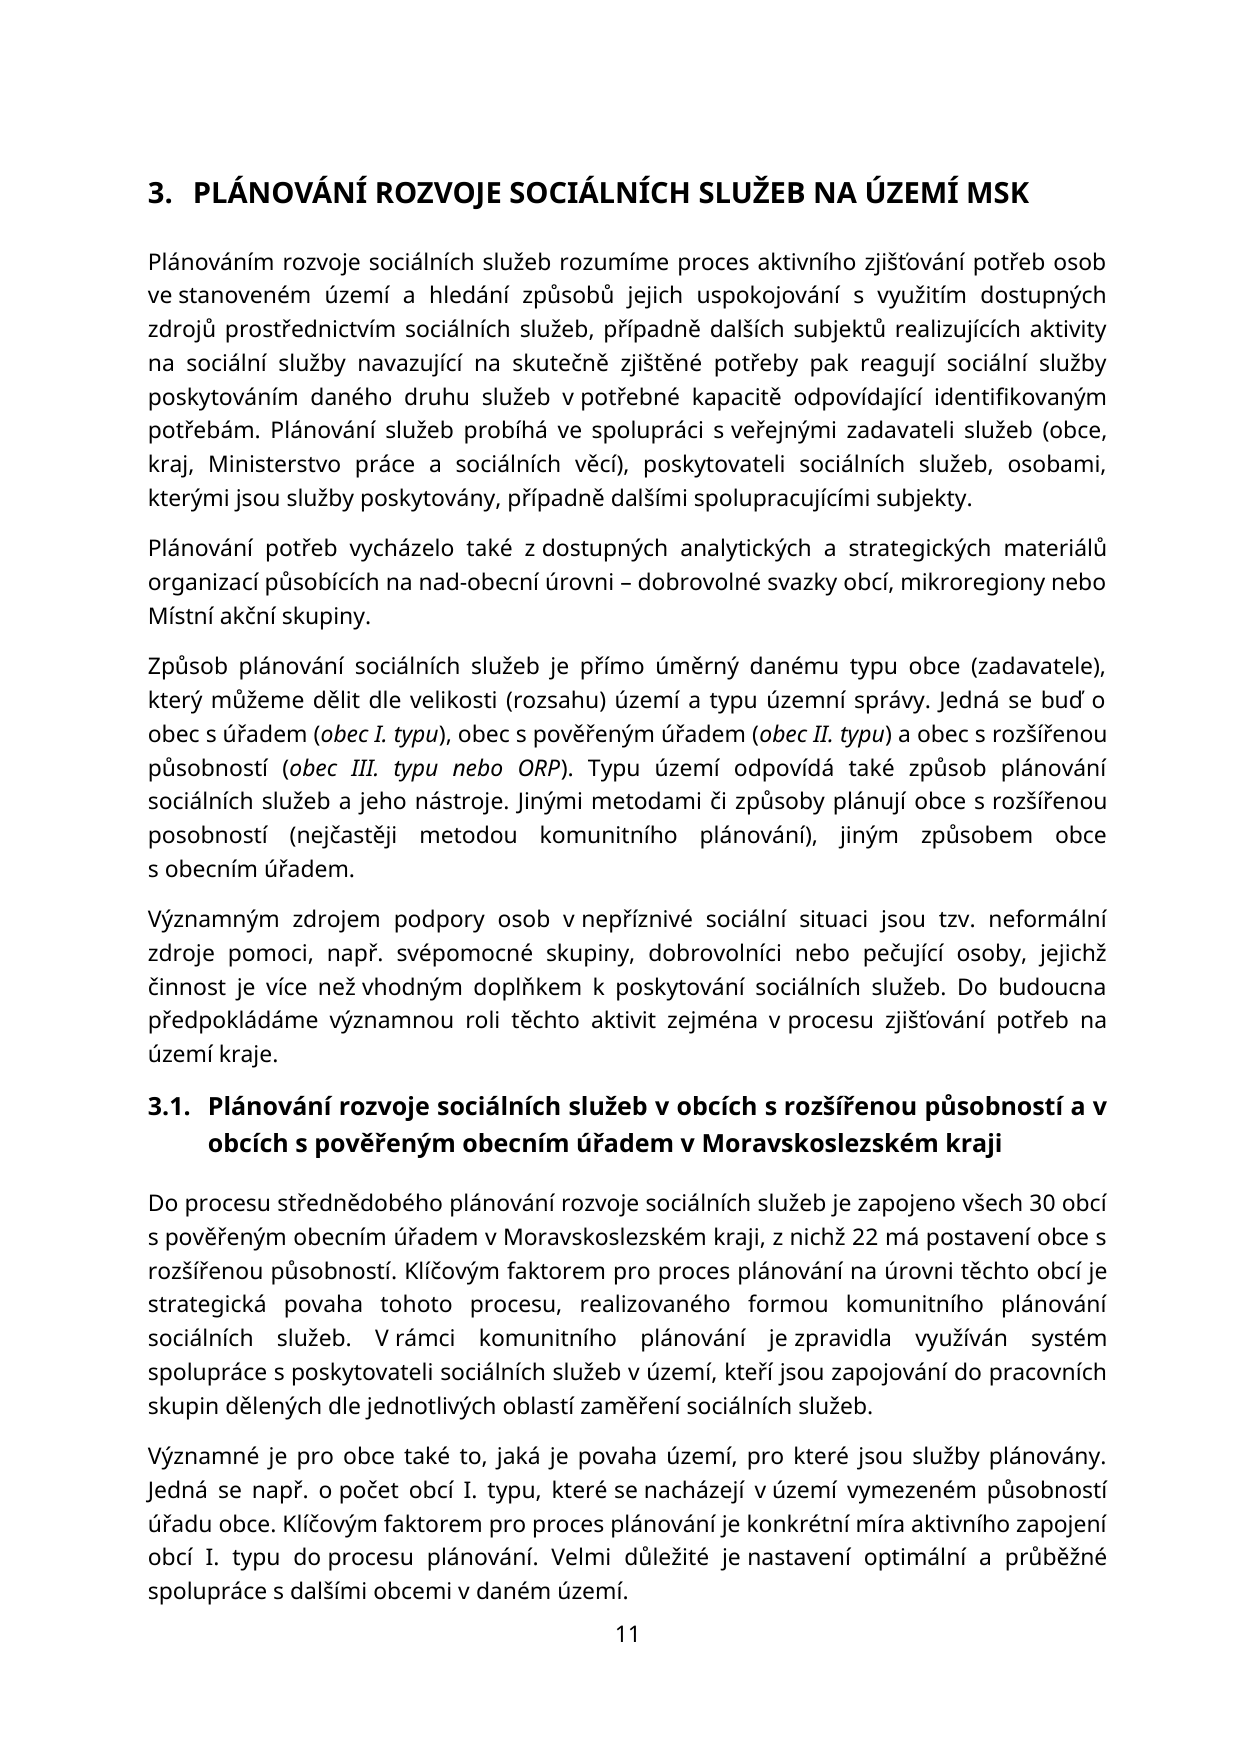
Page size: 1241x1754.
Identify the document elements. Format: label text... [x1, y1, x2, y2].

text Způsob plánování sociálních služeb je přímo úměrný danému typu obce (zadavatele), který můžeme dělit dle velikosti (rozsahu) území a typu územní správy. Jedná se buď o obec s úřadem (obec I. typu), obec s pověřeným úřadem (obec II. typu) a obec s rozšířenou působností (obec III. typu nebo ORP). Typu území odpovídá také způsob plánování sociálních služeb a jeho nástroje. Jinými metodami či způsoby plánují obce s rozšířenou posobností (nejčastěji metodou komunitního plánování), jiným způsobem obce s obecním úřadem. [148, 650, 1107, 884]
text Plánováním rozvoje sociálních služeb rozumíme proces aktivního zjišťování potřeb osob ve stanoveném území a hledání způsobů jejich uspokojování s využitím dostupných zdrojů prostřednictvím sociálních služeb, případně dalších subjektů realizujících aktivity na sociální služby navazující na skutečně zjištěné potřeby pak reagují sociální služby poskytováním daného druhu služeb v potřebné kapacitě odpovídající identifikovaným potřebám. Plánování služeb probíhá ve spolupráci s veřejnými zadavateli služeb (obce, kraj, Ministerstvo práce a sociálních věcí), poskytovateli sociálních služeb, osobami, kterými jsou služby poskytovány, případně dalšími spolupracujícími subjekty. [148, 246, 1107, 513]
text Plánování potřeb vycházelo také z dostupných analytických a strategických materiálů organizací působících na nad-obecní úrovni – dobrovolné svazky obcí, mikroregiony nebo Místní akční skupiny. [148, 532, 1107, 631]
text Do procesu střednědobého plánování rozvoje sociálních služeb je zapojeno všech 30 obcí s pověřeným obecním úřadem v Moravskoslezském kraji, z nichž 22 má postavení obce s rozšířenou působností. Klíčovým faktorem pro proces plánování na úrovni těchto obcí je strategická povaha tohoto procesu, realizovaného formou komunitního plánování sociálních služeb. V rámci komunitního plánování je zpravidla využíván systém spolupráce s poskytovateli sociálních služeb v území, kteří jsou zapojování do pracovních skupin dělených dle jednotlivých oblastí zaměření sociálních služeb. [148, 1187, 1107, 1421]
subtitle PLÁNOVÁNÍ ROZVOJE SOCIÁLNÍCH SLUŽEB NA ÚZEMÍ MSK [148, 173, 1107, 212]
text Významné je pro obce také to, jaká je povaha území, pro které jsou služby plánovány. Jedná se např. o počet obcí I. typu, které se nacházejí v území vymezeném působností úřadu obce. Klíčovým faktorem pro proces plánování je konkrétní míra aktivního zapojení obcí I. typu do procesu plánování. Velmi důležité je nastavení optimální a průběžné spolupráce s dalšími obcemi v daném území. [148, 1440, 1107, 1606]
text Významným zdrojem podpory osob v nepříznivé sociální situaci jsou tzv. neformální zdroje pomoci, např. svépomocné skupiny, dobrovolníci nebo pečující osoby, jejichž činnost je více než vhodným doplňkem k poskytování sociálních služeb. Do budoucna předpokládáme významnou roli těchto aktivit zejména v procesu zjišťování potřeb na území kraje. [148, 903, 1107, 1069]
subtitle Plánování rozvoje sociálních služeb v obcích s rozšířenou působností a v obcích s pověřeným obecním úřadem v Moravskoslezském kraji [148, 1088, 1107, 1159]
